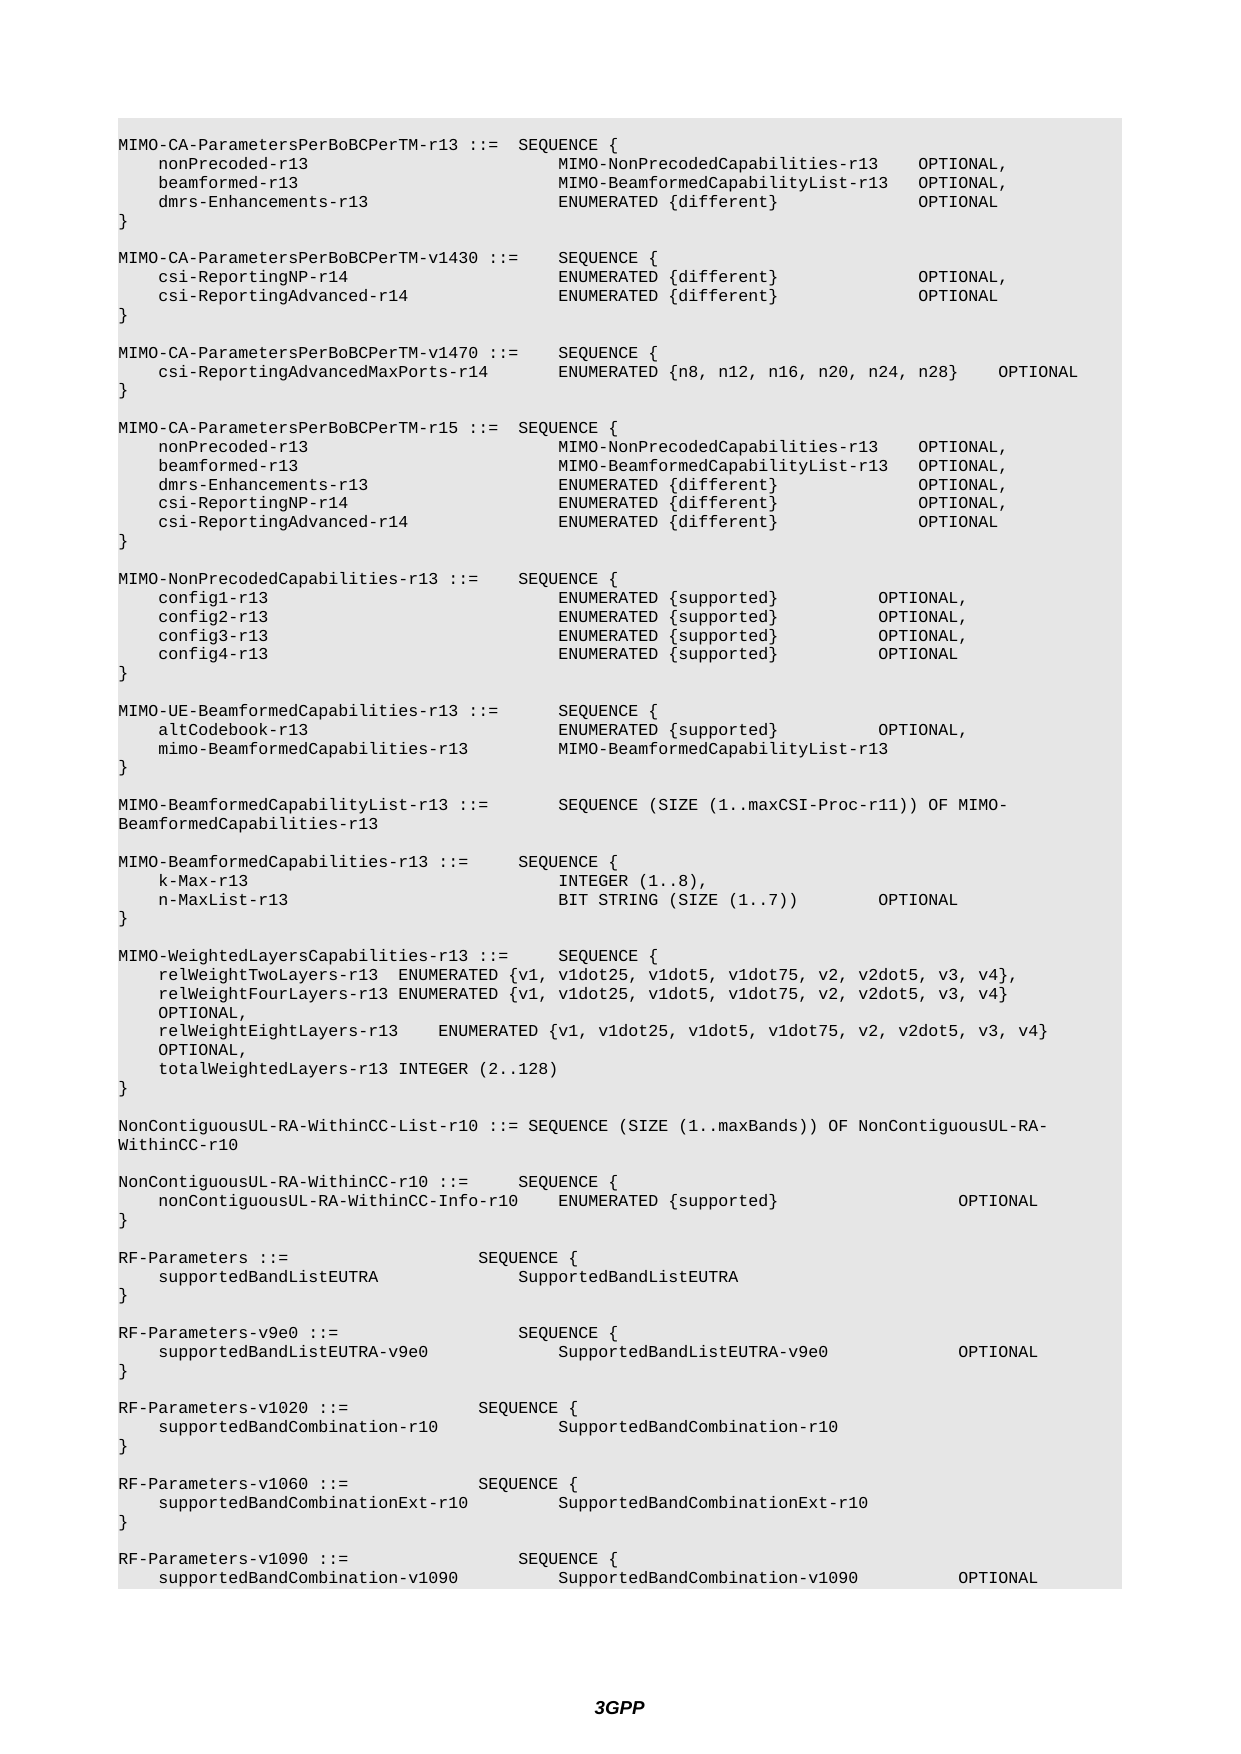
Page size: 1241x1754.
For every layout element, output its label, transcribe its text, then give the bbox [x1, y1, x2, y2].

text supportedBandCombinationExt-r10 SupportedBandCombinationExt-r10 [118, 1494, 1122, 1513]
text relWeightFourLayers-r13 ENUMERATED {v1, v1dot25, v1dot5, v1dot75, v2, v2dot5, v3, v4} OPTIONAL, [118, 985, 1122, 1023]
text supportedBandListEUTRA SupportedBandListEUTRA [118, 1268, 1122, 1287]
text RF-Parameters-v1020 ::= SEQUENCE { [118, 1400, 1122, 1419]
text } [118, 665, 1122, 684]
text } [118, 212, 1122, 231]
text NonContiguousUL-RA-WithinCC-List-r10 ::= SEQUENCE (SIZE (1..maxBands)) OF NonContiguousUL-RA-WithinCC-r10 [118, 1117, 1122, 1155]
text MIMO-NonPrecodedCapabilities-r13 ::= SEQUENCE { [118, 571, 1122, 589]
text NonContiguousUL-RA-WithinCC-r10 ::= SEQUENCE { [118, 1174, 1122, 1193]
text relWeightEightLayers-r13 ENUMERATED {v1, v1dot25, v1dot5, v1dot75, v2, v2dot5, v3, v4} OPTIONAL, [118, 1023, 1122, 1061]
text supportedBandCombination-v1090 SupportedBandCombination-v1090 OPTIONAL [118, 1570, 1122, 1589]
text } [118, 533, 1122, 552]
text supportedBandCombination-r10 SupportedBandCombination-r10 [118, 1419, 1122, 1438]
text csi-ReportingAdvanced-r14 ENUMERATED {different} OPTIONAL [118, 288, 1122, 307]
text RF-Parameters-v1060 ::= SEQUENCE { [118, 1476, 1122, 1494]
text } [118, 1212, 1122, 1230]
text MIMO-CA-ParametersPerBoBCPerTM-r15 ::= SEQUENCE { [118, 420, 1122, 438]
text } [118, 759, 1122, 778]
text } [118, 382, 1122, 401]
text dmrs-Enhancements-r13 ENUMERATED {different} OPTIONAL [118, 193, 1122, 212]
text MIMO-CA-ParametersPerBoBCPerTM-r13 ::= SEQUENCE { [118, 137, 1122, 156]
text altCodebook-r13 ENUMERATED {supported} OPTIONAL, [118, 721, 1122, 740]
text csi-ReportingNP-r14 ENUMERATED {different} OPTIONAL, [118, 495, 1122, 514]
text } [118, 910, 1122, 929]
text supportedBandListEUTRA-v9e0 SupportedBandListEUTRA-v9e0 OPTIONAL [118, 1343, 1122, 1362]
text MIMO-BeamformedCapabilityList-r13 ::= SEQUENCE (SIZE (1..maxCSI-Proc-r11)) OF MIMO-BeamformedCapabilities-r13 [118, 797, 1122, 834]
text MIMO-CA-ParametersPerBoBCPerTM-v1430 ::= SEQUENCE { [118, 250, 1122, 269]
text n-MaxList-r13 BIT STRING (SIZE (1..7)) OPTIONAL [118, 891, 1122, 910]
text RF-Parameters-v1090 ::= SEQUENCE { [118, 1551, 1122, 1570]
text beamformed-r13 MIMO-BeamformedCapabilityList-r13 OPTIONAL, [118, 457, 1122, 476]
text csi-ReportingAdvanced-r14 ENUMERATED {different} OPTIONAL [118, 514, 1122, 533]
text config1-r13 ENUMERATED {supported} OPTIONAL, [118, 589, 1122, 608]
text nonPrecoded-r13 MIMO-NonPrecodedCapabilities-r13 OPTIONAL, [118, 156, 1122, 174]
text } [118, 1513, 1122, 1532]
text MIMO-CA-ParametersPerBoBCPerTM-v1470 ::= SEQUENCE { [118, 344, 1122, 363]
text dmrs-Enhancements-r13 ENUMERATED {different} OPTIONAL, [118, 476, 1122, 495]
text } [118, 307, 1122, 325]
text csi-ReportingNP-r14 ENUMERATED {different} OPTIONAL, [118, 269, 1122, 288]
text config3-r13 ENUMERATED {supported} OPTIONAL, [118, 627, 1122, 646]
text } [118, 1287, 1122, 1306]
text } [118, 1438, 1122, 1457]
text mimo-BeamformedCapabilities-r13 MIMO-BeamformedCapabilityList-r13 [118, 740, 1122, 759]
text beamformed-r13 MIMO-BeamformedCapabilityList-r13 OPTIONAL, [118, 174, 1122, 193]
text csi-ReportingAdvancedMaxPorts-r14 ENUMERATED {n8, n12, n16, n20, n24, n28} OPTIONAL [118, 363, 1122, 382]
text nonContiguousUL-RA-WithinCC-Info-r10 ENUMERATED {supported} OPTIONAL [118, 1193, 1122, 1212]
text RF-Parameters-v9e0 ::= SEQUENCE { [118, 1325, 1122, 1343]
text nonPrecoded-r13 MIMO-NonPrecodedCapabilities-r13 OPTIONAL, [118, 438, 1122, 457]
text MIMO-WeightedLayersCapabilities-r13 ::= SEQUENCE { [118, 948, 1122, 966]
text k-Max-r13 INTEGER (1..8), [118, 872, 1122, 891]
text MIMO-BeamformedCapabilities-r13 ::= SEQUENCE { [118, 853, 1122, 872]
text config4-r13 ENUMERATED {supported} OPTIONAL [118, 646, 1122, 665]
text totalWeightedLayers-r13 INTEGER (2..128) [118, 1061, 1122, 1079]
text config2-r13 ENUMERATED {supported} OPTIONAL, [118, 608, 1122, 627]
text MIMO-UE-BeamformedCapabilities-r13 ::= SEQUENCE { [118, 702, 1122, 721]
text } [118, 1362, 1122, 1381]
text } [118, 1079, 1122, 1098]
text RF-Parameters ::= SEQUENCE { [118, 1249, 1122, 1268]
text relWeightTwoLayers-r13 ENUMERATED {v1, v1dot25, v1dot5, v1dot75, v2, v2dot5, v3, v4}, [118, 966, 1122, 985]
